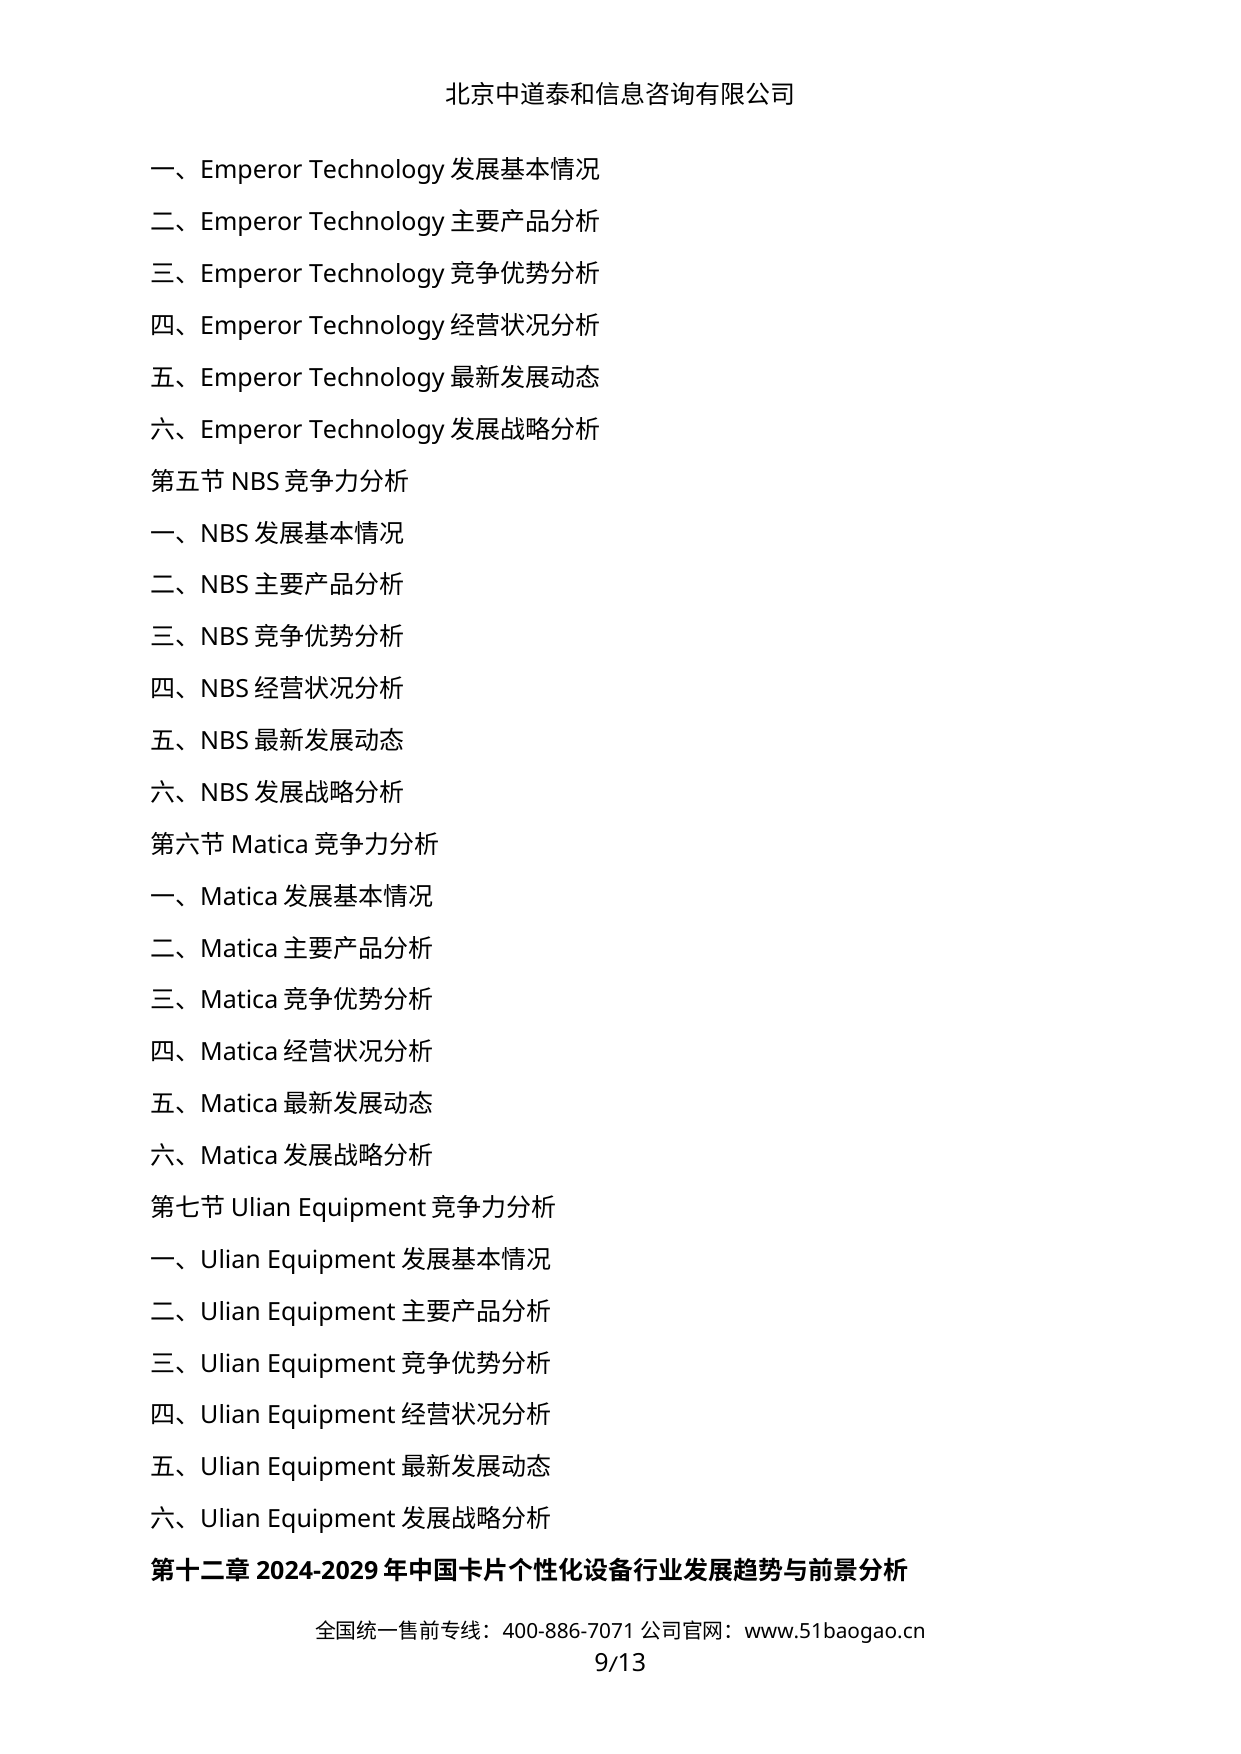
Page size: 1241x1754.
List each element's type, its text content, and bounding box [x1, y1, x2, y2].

text 一、NBS发展基本情况 [150, 513, 1090, 549]
text 二、Matica主要产品分析 [150, 928, 1090, 964]
text 一、Ulian Equipment发展基本情况 [150, 1239, 1090, 1276]
text 六、Ulian Equipment发展战略分析 [150, 1499, 1090, 1535]
text 五、Matica最新发展动态 [150, 1084, 1090, 1120]
text 四、Matica经营状况分析 [150, 1032, 1090, 1068]
text 第五节 NBS竞争力分析 [150, 461, 1090, 497]
text 一、Emperor Technology发展基本情况 [150, 150, 1090, 186]
text 四、Ulian Equipment经营状况分析 [150, 1395, 1090, 1431]
text 第十二章 2024-2029年中国卡片个性化设备行业发展趋势与前景分析 [150, 1551, 1090, 1587]
text 一、Matica发展基本情况 [150, 876, 1090, 912]
text 第六节 Matica竞争力分析 [150, 824, 1090, 861]
text 五、Ulian Equipment最新发展动态 [150, 1447, 1090, 1483]
text 三、Ulian Equipment竞争优势分析 [150, 1343, 1090, 1379]
text 六、NBS发展战略分析 [150, 772, 1090, 809]
text 三、Matica竞争优势分析 [150, 980, 1090, 1016]
text 二、Ulian Equipment主要产品分析 [150, 1291, 1090, 1327]
text 第七节 Ulian Equipment竞争力分析 [150, 1187, 1090, 1224]
text 四、Emperor Technology经营状况分析 [150, 306, 1090, 342]
text 五、NBS最新发展动态 [150, 721, 1090, 757]
text 二、NBS主要产品分析 [150, 565, 1090, 601]
text 六、Emperor Technology发展战略分析 [150, 409, 1090, 446]
text 五、Emperor Technology最新发展动态 [150, 357, 1090, 394]
text 六、Matica发展战略分析 [150, 1136, 1090, 1172]
text 三、NBS竞争优势分析 [150, 617, 1090, 653]
text 三、Emperor Technology竞争优势分析 [150, 254, 1090, 290]
text 四、NBS经营状况分析 [150, 669, 1090, 705]
text 二、Emperor Technology主要产品分析 [150, 202, 1090, 238]
